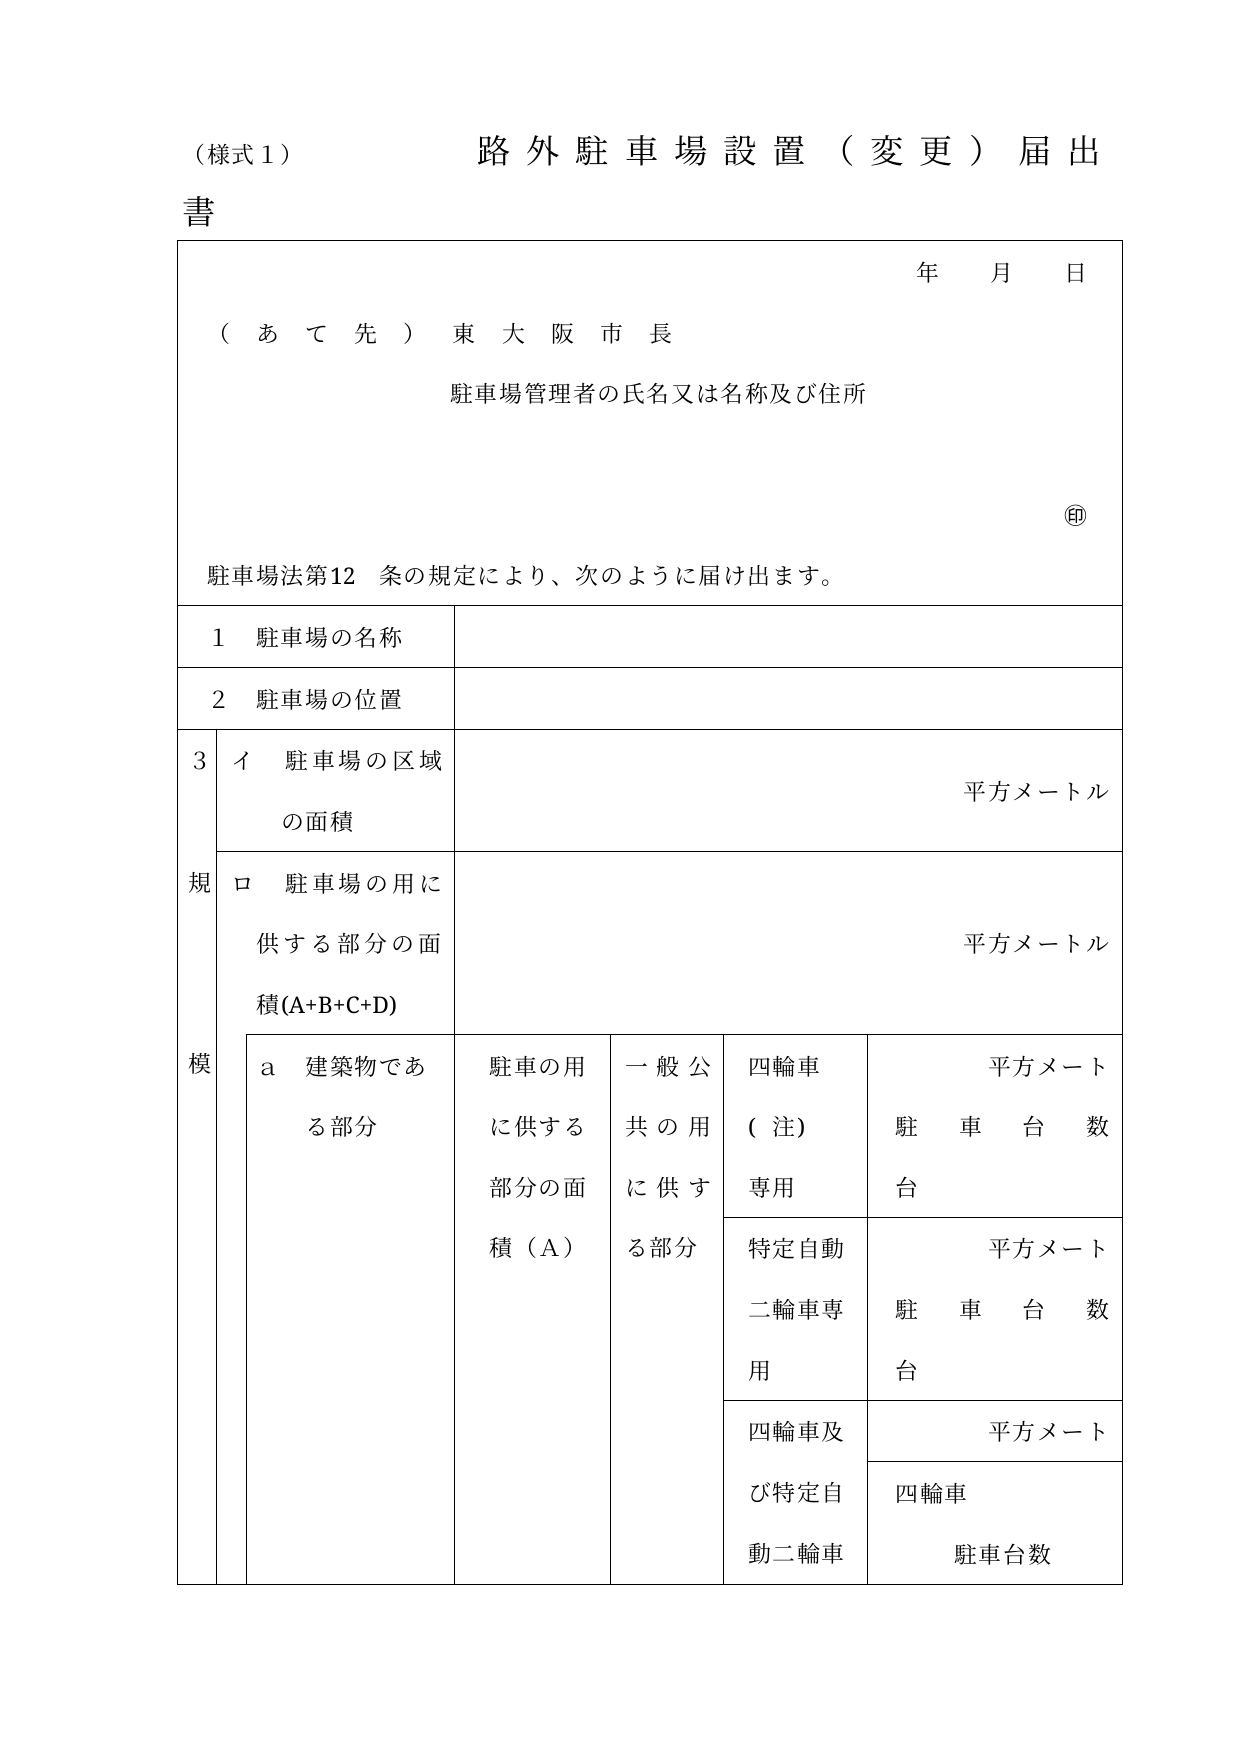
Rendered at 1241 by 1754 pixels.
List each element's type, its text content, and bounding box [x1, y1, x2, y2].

table_cell 平方メート 駐車台数 台 [868, 1035, 1122, 1217]
table_cell １ 駐車場の名称 [178, 606, 454, 667]
text （様式１） 路外駐車場設置（変更）届出書 [182, 119, 1117, 240]
table_cell ロ 駐車場の用に供する部分の面積(A+B+C+D) [217, 852, 454, 1034]
table_cell 特定自動 二輪車専用 [724, 1218, 867, 1399]
table_header 年 月 日 （ あ て 先 ） 東 大 阪 市 長 駐車場管理者の氏名又は名称及び住所 ㊞ 駐車場法第12条の規定により、次のように届け出ます。 [178, 241, 1122, 605]
table_cell イ 駐車場の区域の面積 [217, 730, 454, 851]
table_cell [455, 606, 1122, 667]
table_cell 平方メートル [455, 852, 1122, 1034]
table_cell [455, 668, 1122, 728]
table_cell 四輪車 駐車台数 台 [868, 1462, 1122, 1583]
table_cell 四輪車(注) 専用 [724, 1035, 867, 1217]
table_cell [217, 1034, 246, 1583]
table_cell ａ 建築物である部分 [247, 1035, 454, 1583]
table_cell 平方メート 駐車台数 台 [868, 1218, 1122, 1399]
table_cell 四輪車及び特定自動二輪車併用 [724, 1401, 867, 1583]
table_cell 平方メート [868, 1401, 1122, 1461]
table_cell ２ 駐車場の位置 [178, 668, 454, 728]
table_cell 駐車の用に供する部分の面積（Ａ） [455, 1035, 610, 1583]
table_cell 平方メートル [455, 730, 1122, 851]
table_cell 一般公共の用に供する部分 [611, 1035, 723, 1583]
table_cell ３ 規 模 [178, 730, 216, 1583]
